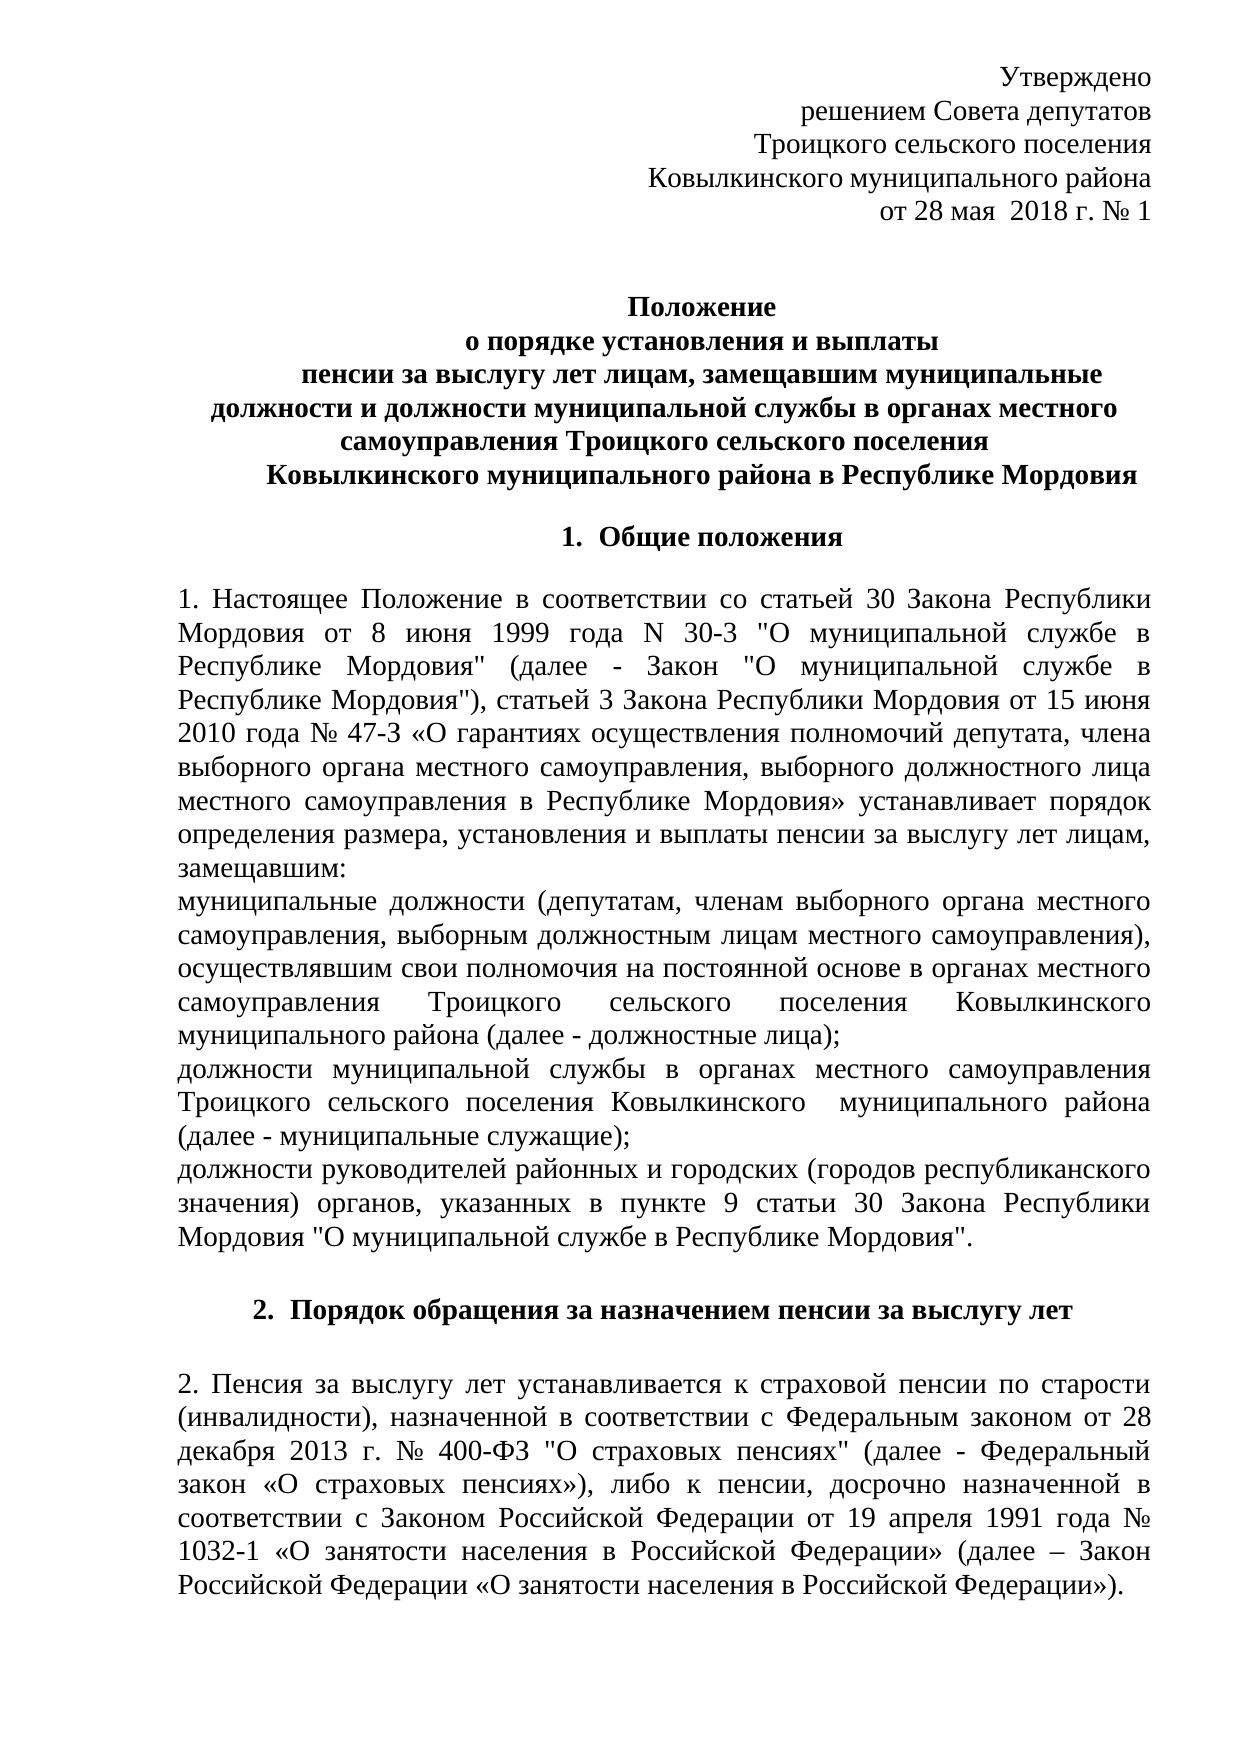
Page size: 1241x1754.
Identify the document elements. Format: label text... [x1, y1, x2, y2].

subtitle Положение [177, 289, 1152, 323]
text решением Совета депутатов [177, 93, 1152, 126]
text Троицкого сельского поселения [177, 126, 1152, 160]
text 1. Настоящее Положение в соответствии со статьей 30 Закона Республики Мордовия от 8 июня 1999 года N 30-3 "О муниципальной службе в Республике Мордовия" (далее - Закон "О муниципальной службе в Республике Мордовия"), статьей 3 Закона Республики Мордовия от 15 июня 2010 года № 47-З «О гарантиях осуществления полномочий депутата, члена выборного органа местного самоуправления, выборного должностного лица местного самоуправления в Республике Мордовия» устанавливает порядок определения размера, установления и выплаты пенсии за выслугу лет лицам, замещавшим: [177, 581, 1152, 883]
text должности муниципальной службы в органах местного самоуправления Троицкого сельского поселения Ковылкинского муниципального района (далее - муниципальные служащие); [177, 1051, 1152, 1152]
subtitle о порядке установления и выплаты [177, 323, 1152, 356]
text должности руководителей районных и городских (городов республиканского значения) органов, указанных в пункте 9 статьи 30 Закона Республики Мордовия "О муниципальной службе в Республике Мордовия". [177, 1152, 1152, 1252]
subtitle пенсии за выслугу лет лицам, замещавшим муниципальные должности и должности муниципальной службы в органах местного самоуправления Троицкого сельского поселения [177, 356, 1152, 457]
list Общие положения [252, 519, 1152, 553]
subtitle Ковылкинского муниципального района в Республике Мордовия [177, 457, 1152, 490]
text от 28 мая 2018 г. № 1 [177, 193, 1152, 227]
text муниципальные должности (депутатам, членам выборного органа местного самоуправления, выборным должностным лицам местного самоуправления), осуществлявшим свои полномочия на постоянной основе в органах местного самоуправления Троицкого сельского поселения Ковылкинского муниципального района (далее - должностные лица); [177, 883, 1152, 1051]
text 2. Пенсия за выслугу лет устанавливается к страховой пенсии по старости (инвалидности), назначенной в соответствии с Федеральным законом от 28 декабря 2013 г. № 400-ФЗ "О страховых пенсиях" (далее - Федеральный закон «О страховых пенсиях»), либо к пенсии, досрочно назначенной в соответствии с Законом Российской Федерации от 19 апреля 1991 года № 1032-1 «О занятости населения в Российской Федерации» (далее – Закон Российской Федерации «О занятости населения в Российской Федерации»). [177, 1366, 1152, 1601]
subtitle Порядок обращения за назначением пенсии за выслугу лет [252, 1292, 1152, 1326]
subtitle Утверждено [627, 59, 1152, 93]
text Ковылкинского муниципального района [177, 160, 1152, 193]
